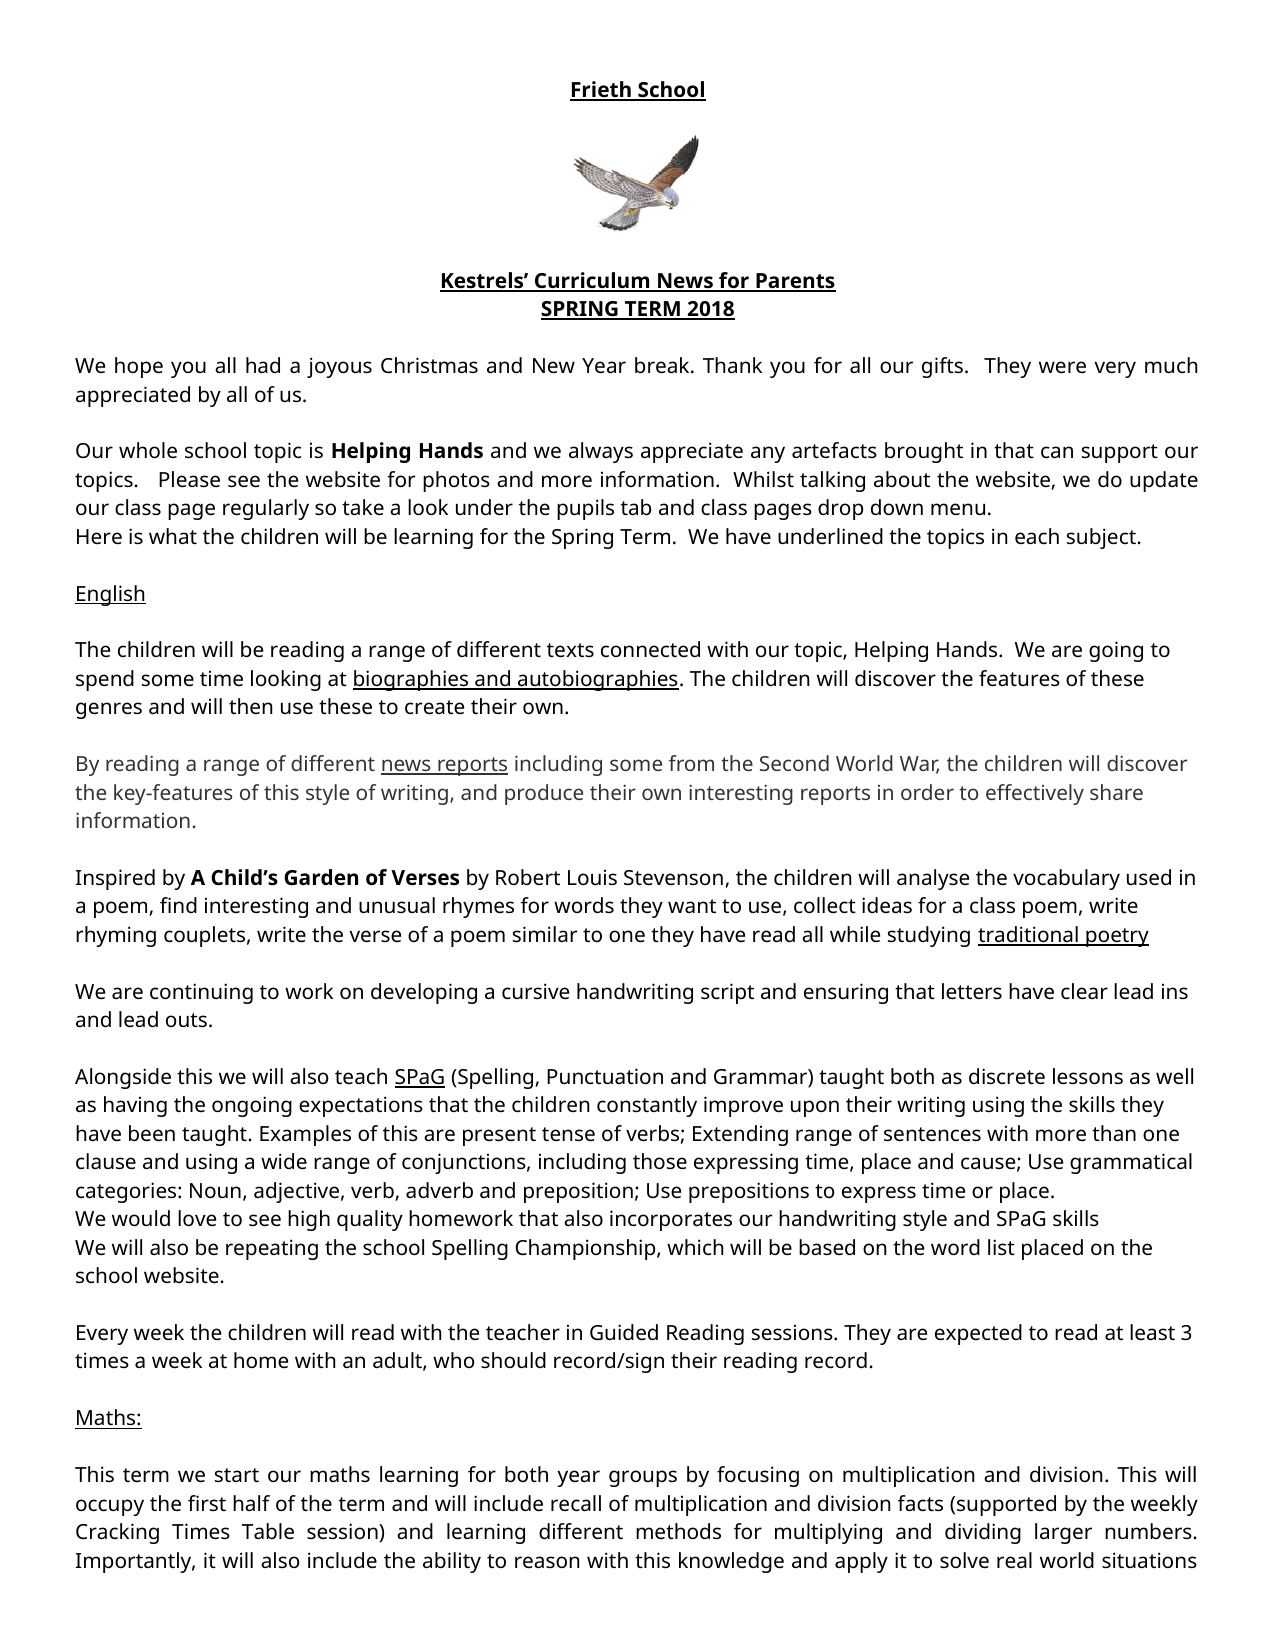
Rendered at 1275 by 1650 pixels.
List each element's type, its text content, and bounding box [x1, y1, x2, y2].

text We hope you all had a joyous Christmas and New Year break. Thank you for all our gifts. They were very much appreciated by all of us. [75, 351, 1200, 408]
text Alongside this we will also teach SPaG (Spelling, Punctuation and Grammar) taught both as discrete lessons as well as having the ongoing expectations that the children constantly improve upon their writing using the skills they have been taught. Examples of this are present tense of verbs; Extending range of sentences with more than one clause and using a wide range of conjunctions, including those expressing time, place and cause; Use grammatical categories: Noun, adjective, verb, adverb and preposition; Use prepositions to express time or place. [75, 1062, 1200, 1204]
text Here is what the children will be learning for the Spring Term. We have underlined the topics in each subject. [75, 522, 1200, 550]
text Frieth School [75, 75, 1200, 103]
text The children will be reading a range of different texts connected with our topic, Helping Hands. We are going to spend some time looking at biographies and autobiographies. The children will discover the features of these genres and will then use these to create their own. [75, 636, 1200, 721]
text We are continuing to work on developing a cursive handwriting script and ensuring that letters have clear lead ins and lead outs. [75, 977, 1200, 1034]
text Every week the children will read with the teacher in Guided Reading sessions. They are expected to read at least 3 times a week at home with an adult, who should record/sign their reading record. [75, 1318, 1200, 1375]
text English [75, 579, 1200, 607]
subtitle Maths: [75, 1403, 1200, 1432]
text Inspired by A Child’s Garden of Verses by Robert Louis Stevenson, the children will analyse the vocabulary used in a poem, find interesting and unusual rhymes for words they want to use, collect ideas for a class poem, write rhyming couplets, write the verse of a poem similar to one they have read all while studying traditional poetry [75, 863, 1200, 948]
text By reading a range of different news reports including some from the Second World War, the children will discover the key-features of this style of writing, and produce their own interesting reports in order to effectively share information. [75, 749, 1200, 835]
text We would love to see high quality homework that also incorporates our handwriting style and SPaG skills [75, 1204, 1200, 1233]
text SPRING TERM 2018 [75, 294, 1200, 323]
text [75, 1461, 1200, 1574]
text We will also be repeating the school Spelling Championship, which will be based on the word list placed on the school website. [75, 1233, 1200, 1290]
picture [571, 103, 704, 266]
text Our whole school topic is Helping Hands and we always appreciate any artefacts brought in that can support our topics. Please see the website for photos and more information. Whilst talking about the website, we do update our class page regularly so take a look under the pupils tab and class pages drop down menu. [75, 437, 1200, 522]
text Kestrels’ Curriculum News for Parents [75, 266, 1200, 294]
